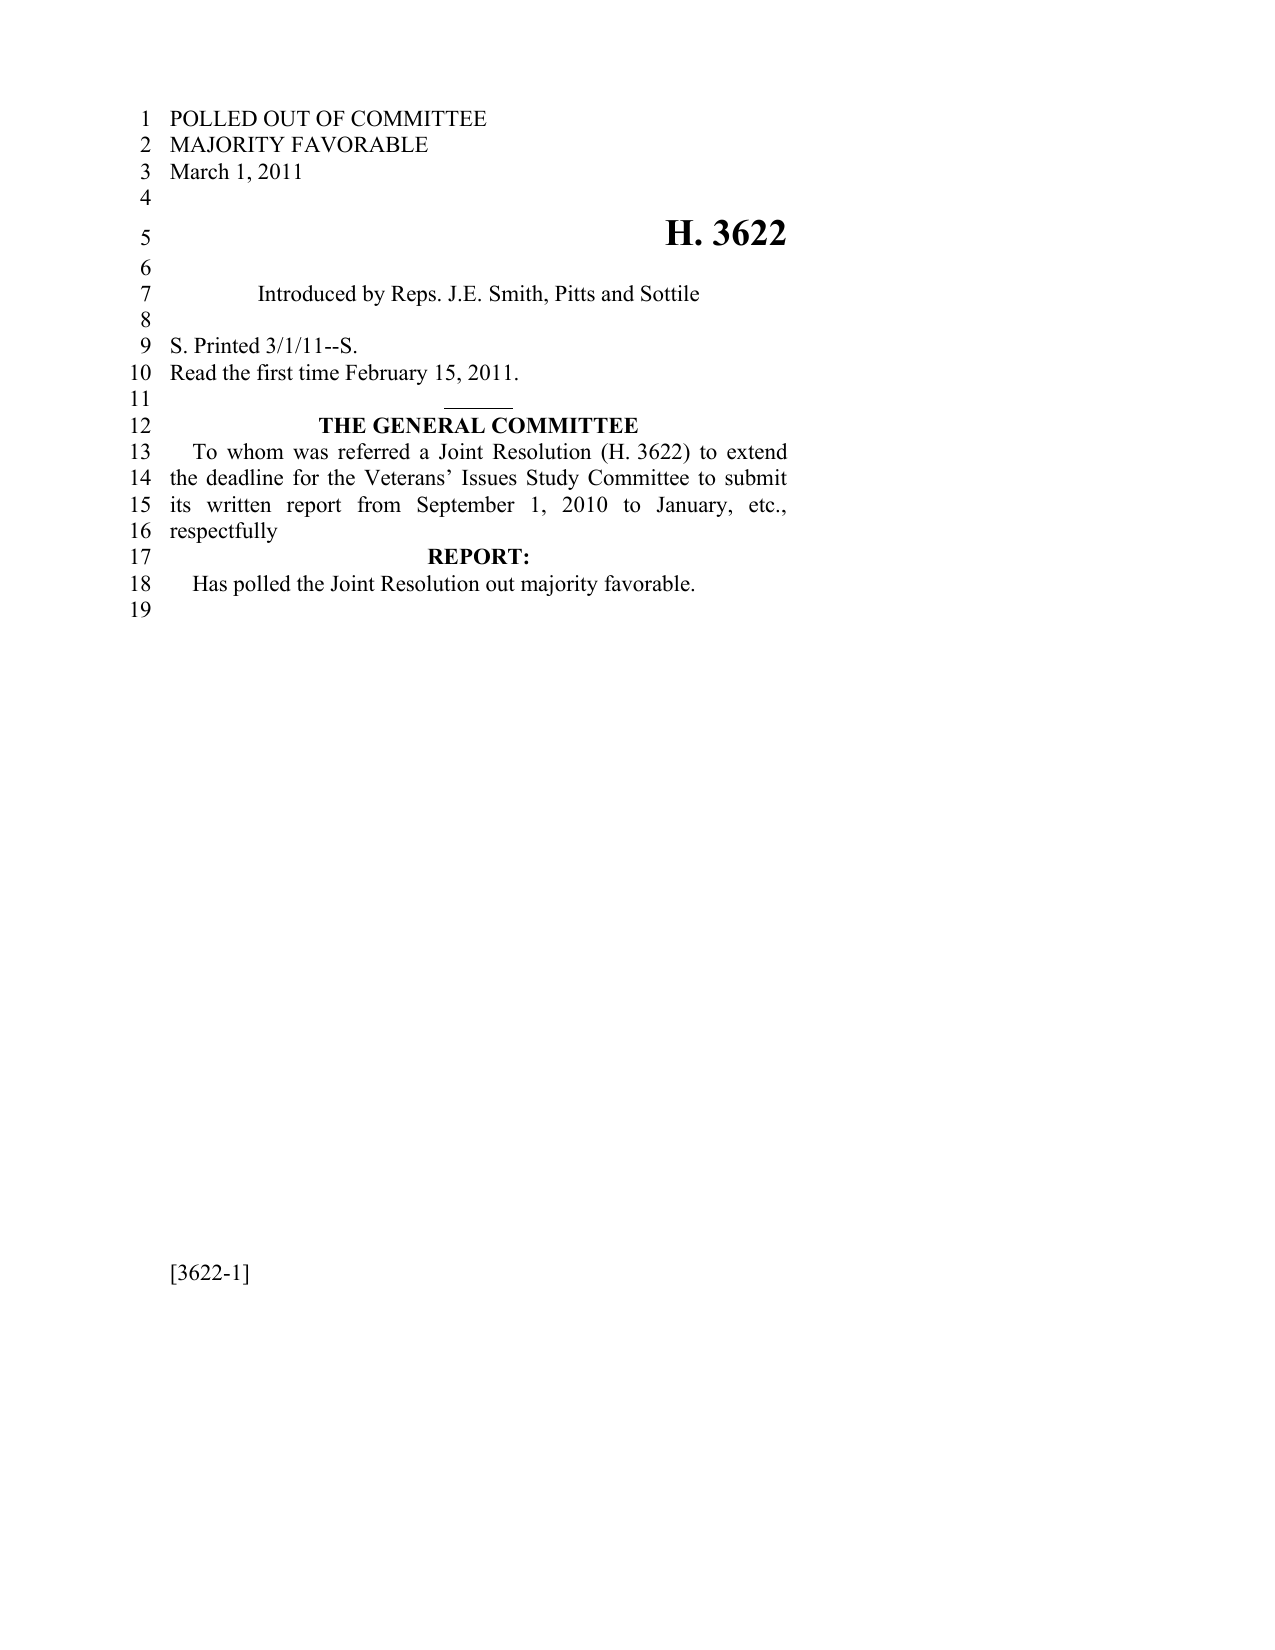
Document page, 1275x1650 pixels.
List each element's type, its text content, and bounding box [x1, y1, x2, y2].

text H. 3622 [169, 210, 787, 253]
text March 1, 2011 [169, 158, 787, 184]
text Introduced by Reps. J.E. Smith, Pitts and Sottile [169, 280, 787, 306]
text Read the first time February 15, 2011. [169, 359, 787, 385]
text Has polled the Joint Resolution out majority favorable. [169, 570, 787, 596]
text To whom was referred a Joint Resolution (H. 3622) to extend the deadline for the Veterans’ Issues Study Committee to submit its written report from September 1, 2010 to January, etc., respectfully [169, 438, 787, 543]
text MAJORITY FAVORABLE [169, 131, 787, 158]
text POLLED OUT OF COMMITTEE [169, 105, 787, 131]
text THE GENERAL COMMITTEE [169, 412, 787, 438]
text REPORT: [169, 543, 787, 570]
text S. Printed 3/1/11--S. [169, 333, 787, 359]
